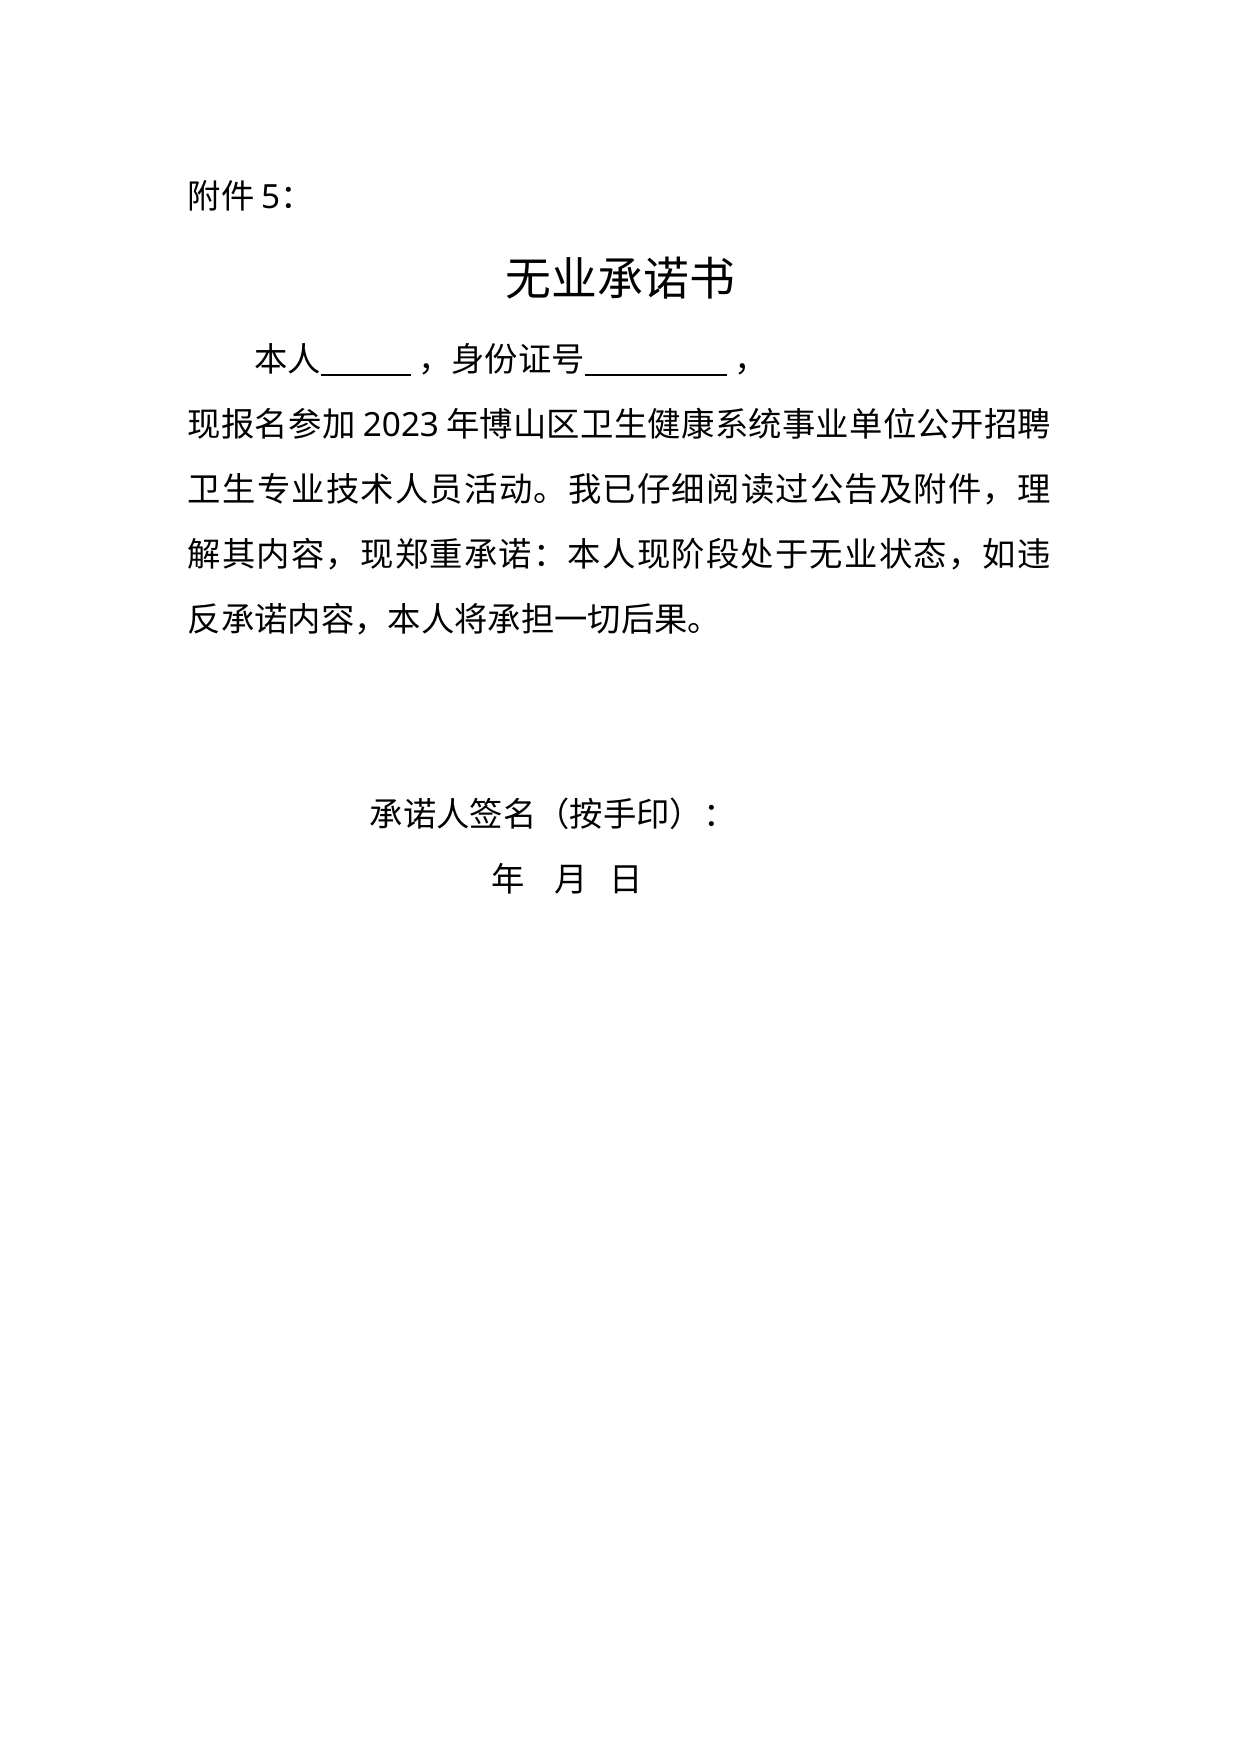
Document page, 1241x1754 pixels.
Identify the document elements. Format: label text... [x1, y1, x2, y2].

text 现报名参加2023年博山区卫生健康系统事业单位公开招聘卫生专业技术人员活动。我已仔细阅读过公告及附件，理解其内容，现郑重承诺：本人现阶段处于无业状态，如违反承诺内容，本人将承担一切后果。 [187, 389, 1053, 649]
text 无业承诺书 [187, 227, 1053, 324]
text 本人 ，身份证号 ， [187, 324, 1053, 389]
text 附件5： [187, 162, 1053, 227]
text 承诺人签名（按手印）： [187, 779, 1053, 844]
text 年 月 日 [187, 844, 1053, 909]
